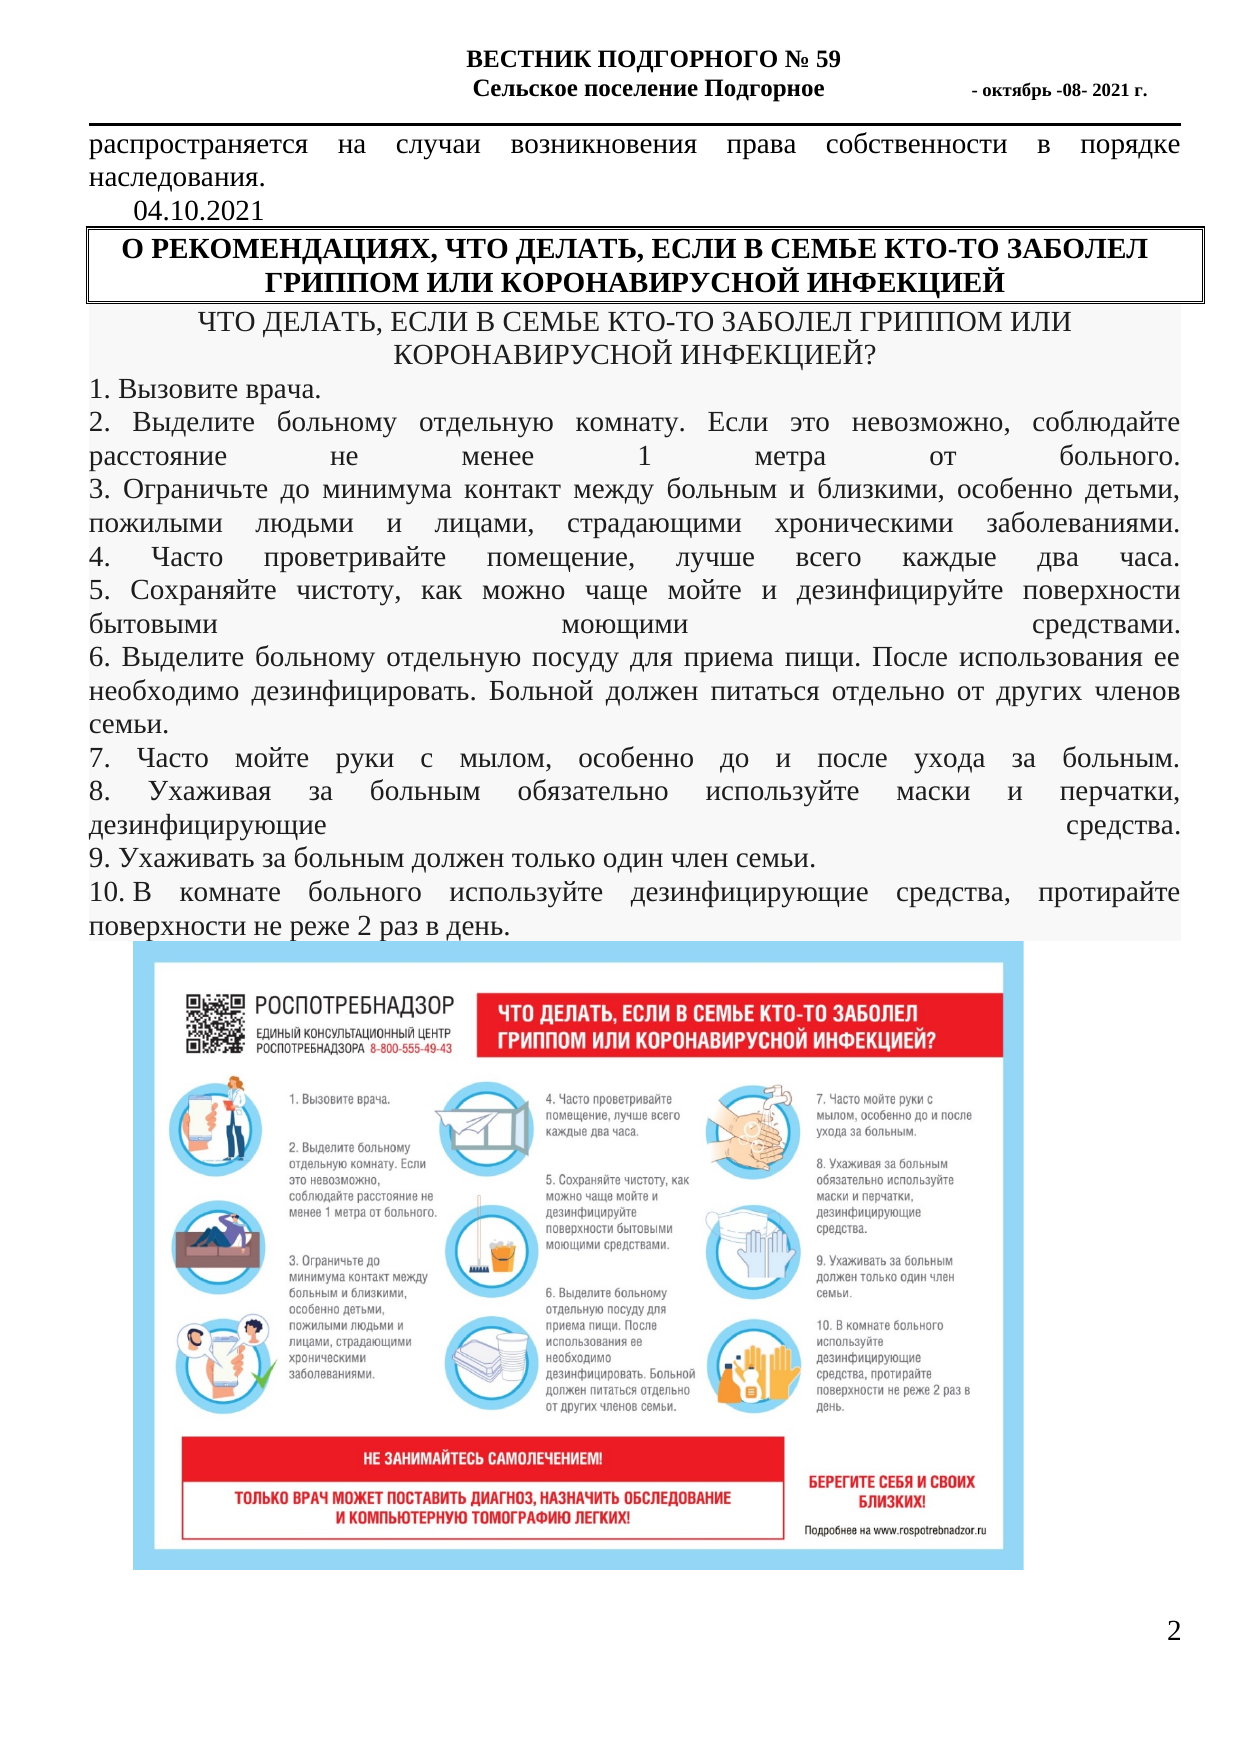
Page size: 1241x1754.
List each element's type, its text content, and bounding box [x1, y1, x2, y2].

text ЧТО ДЕЛАТЬ, ЕСЛИ В СЕМЬЕ КТО-ТО ЗАБОЛЕЛ ГРИППОМ ИЛИ КОРОНАВИРУСНОЙ ИНФЕКЦИЕЙ? [89, 304, 1181, 371]
text 04.10.2021 [89, 193, 1181, 226]
text 1. Вызовите врача. [89, 371, 1181, 404]
text 10. В комнате больного используйте дезинфицирующие средства, протирайте поверхности не реже 2 раз в день. [89, 874, 1181, 941]
list О РЕКОМЕНДАЦИЯХ, ЧТО ДЕЛАТЬ, ЕСЛИ В СЕМЬЕ КТО-ТО ЗАБОЛЕЛ ГРИППОМ ИЛИ КОРОНАВИРУСНОЙ ИНФЕКЦИЕЙ [89, 230, 1202, 301]
picture [133, 941, 1024, 1570]
text 2. Выделите больному отдельную комнату. Если это невозможно, соблюдайте расстояние не менее 1 метра от больного. 3. Ограничьте до минимума контакт между больным и близкими, особенно детьми, пожилыми людьми и лицами, страдающими хроническими заболеваниями. 4. Часто проветривайте помещение, лучше всего каждые два часа. 5. Сохраняйте чистоту, как можно чаще мойте и дезинфицируйте поверхности бытовыми моющими средствами. 6. Выделите больному отдельную посуду для приема пищи. После использования ее необходимо дезинфицировать. Больной должен питаться отдельно от других членов семьи. 7. Часто мойте руки с мылом, особенно до и после ухода за больным. 8. Ухаживая за больным обязательно используйте маски и перчатки, дезинфицирующие средства. 9. Ухаживать за больным должен только один член семьи. [89, 404, 1181, 874]
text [89, 126, 1181, 193]
